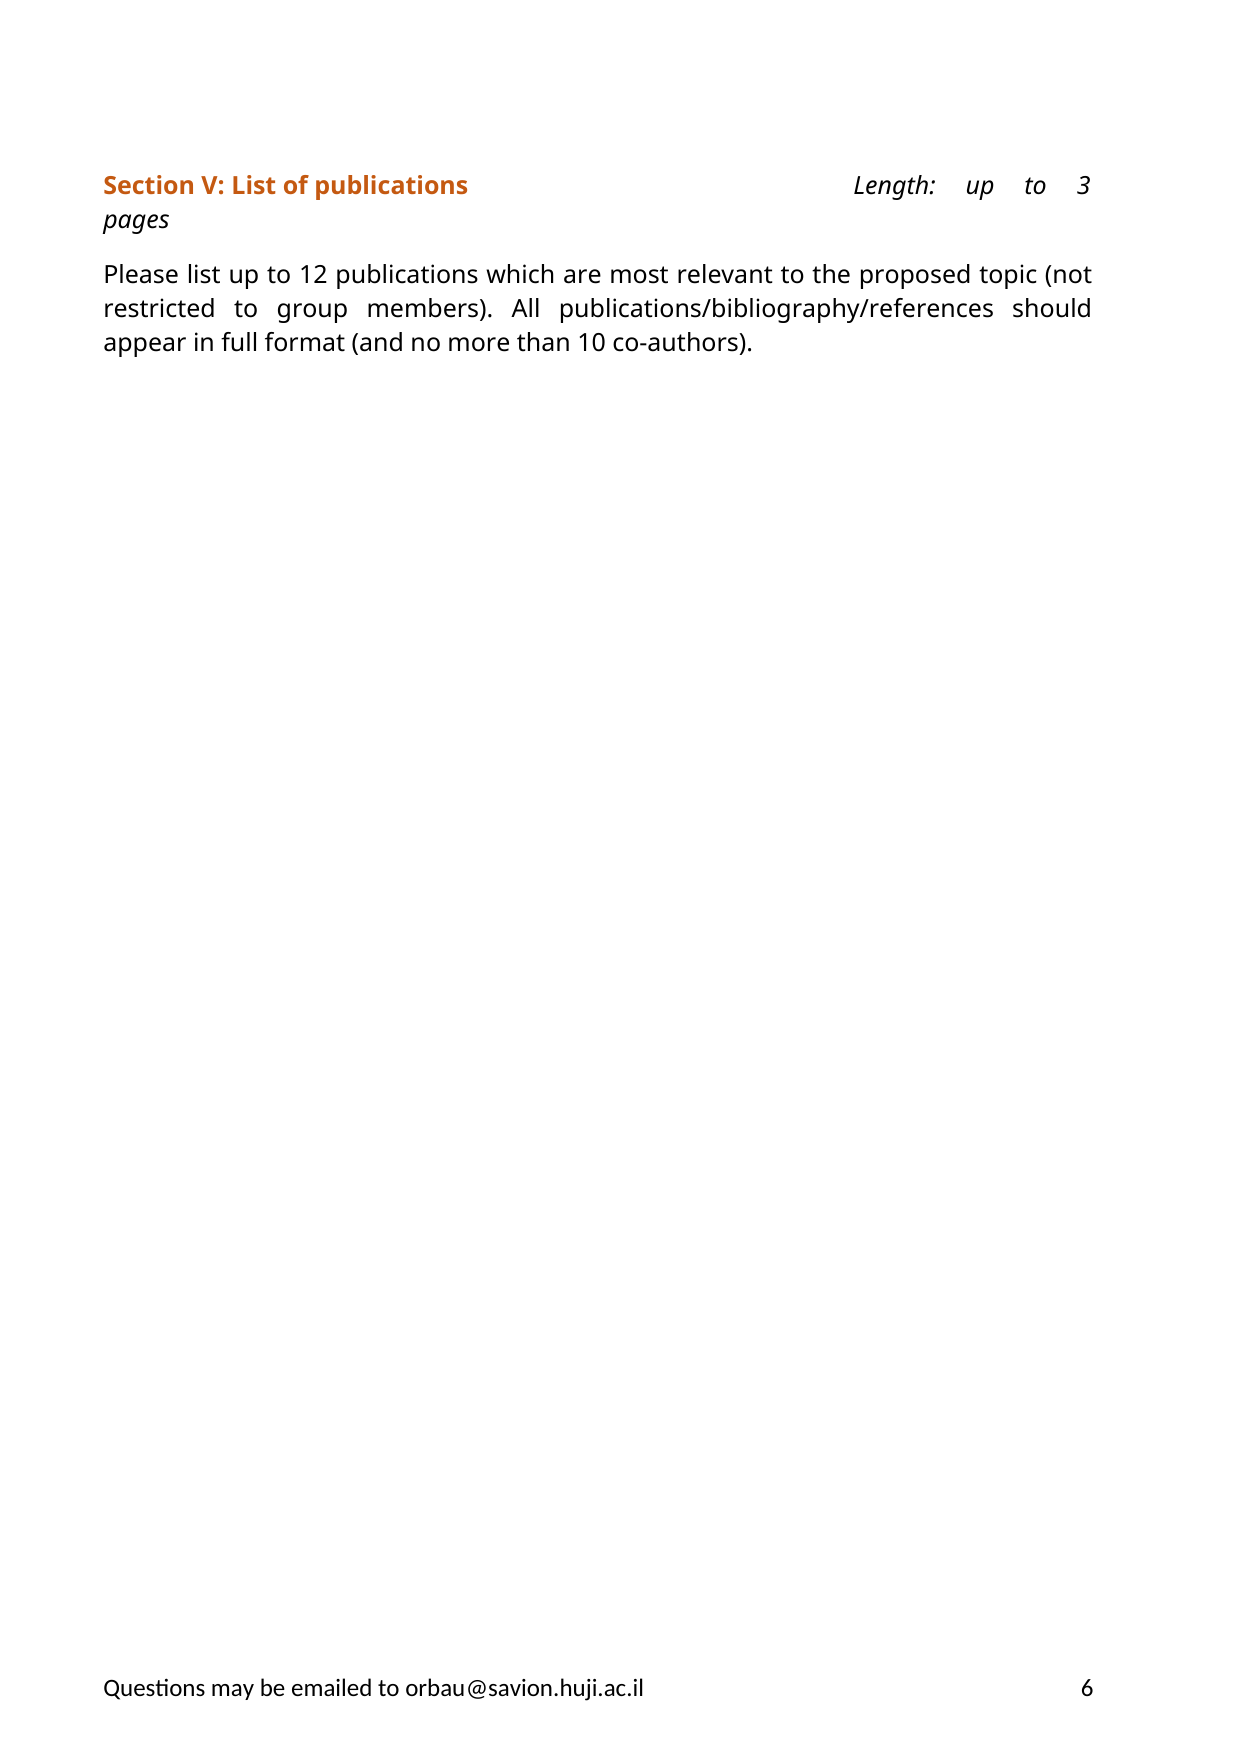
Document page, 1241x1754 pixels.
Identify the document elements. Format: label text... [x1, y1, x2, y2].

text Section V: List of publications Length: up to 3 pages [103, 167, 1093, 236]
text Please list up to 12 publications which are most relevant to the proposed topic (not restricted to group members). All publications/bibliography/references should appear in full format (and no more than 10 co-authors). [103, 256, 1093, 358]
